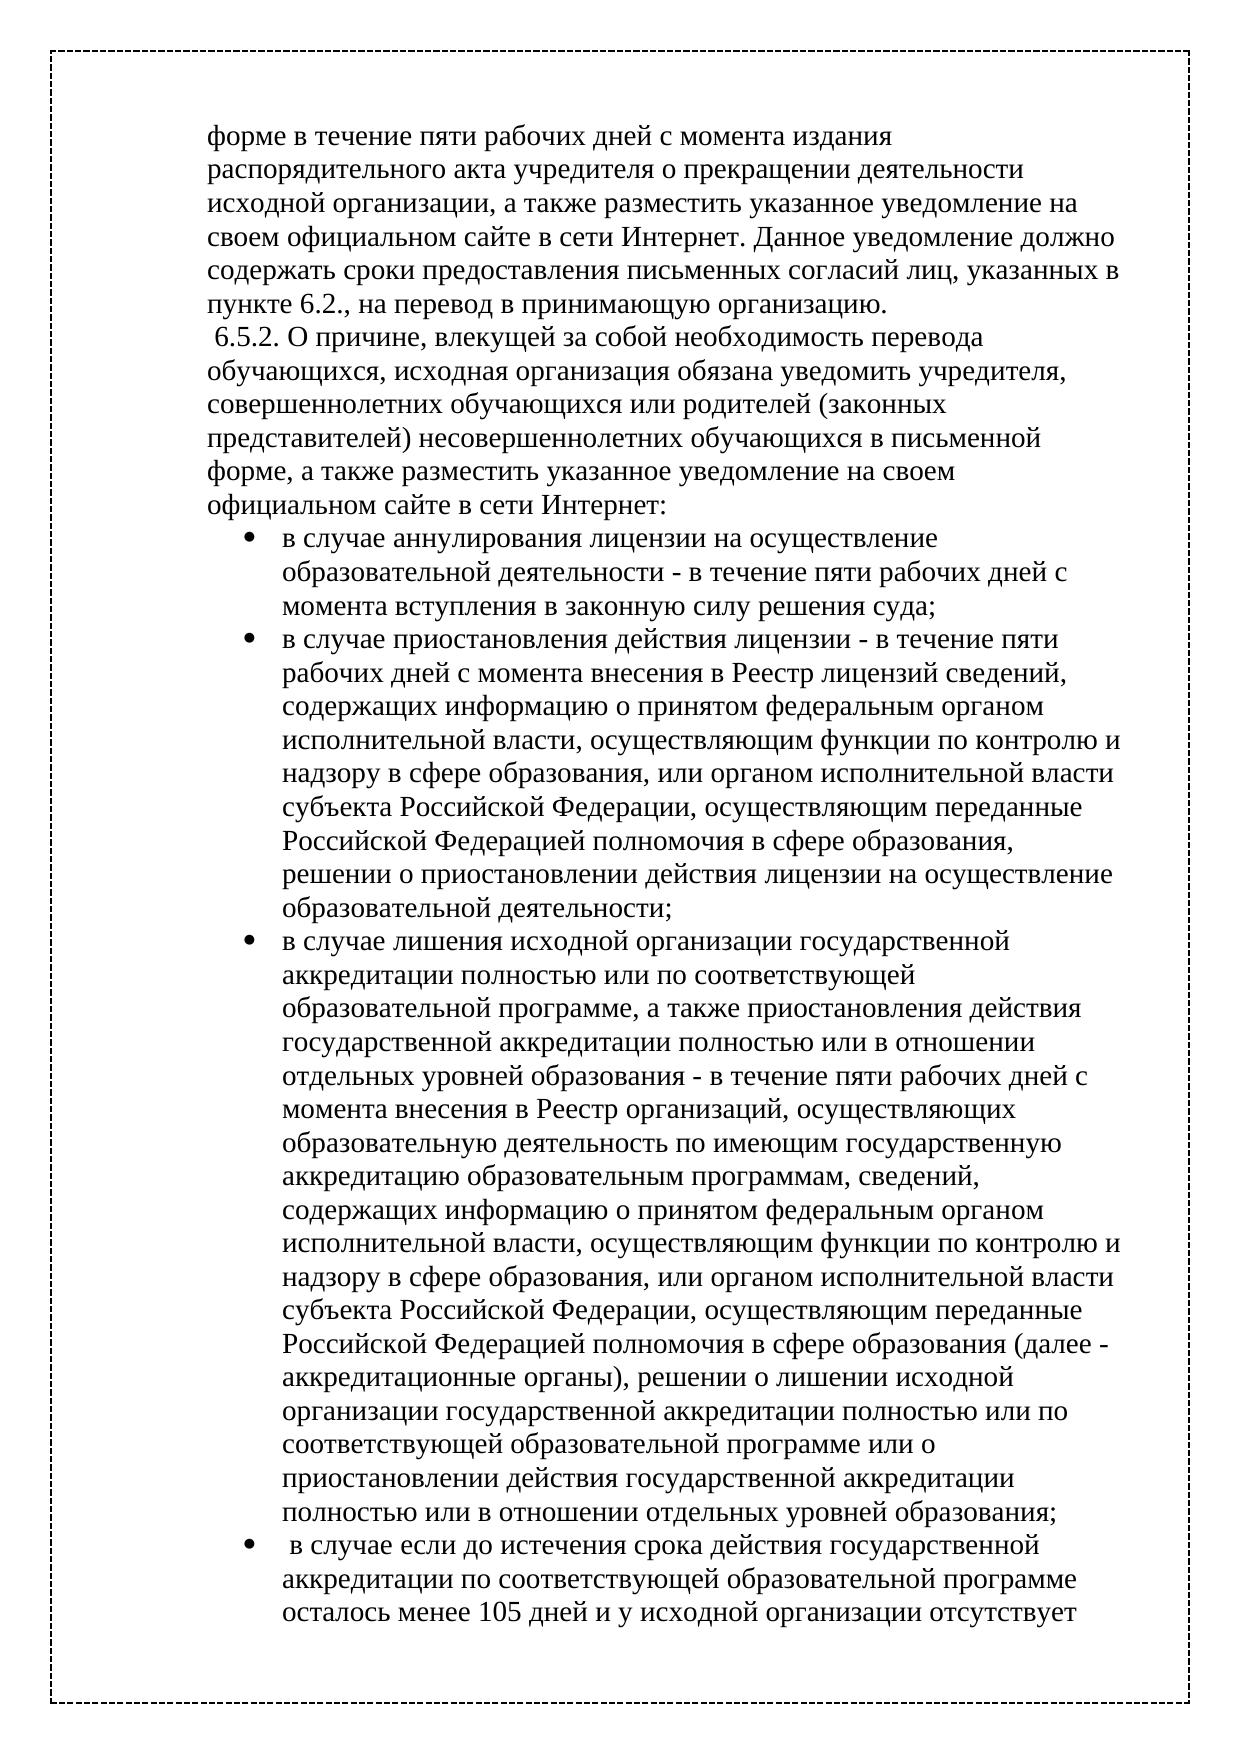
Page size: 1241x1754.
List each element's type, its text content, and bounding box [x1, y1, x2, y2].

text 6.5.2. О причине, влекущей за собой необходимость перевода обучающихся, исходная организация обязана уведомить учредителя, совершеннолетних обучающихся или родителей (законных представителей) несовершеннолетних обучающихся в письменной форме, а также разместить указанное уведомление на своем официальном сайте в сети Интернет: [207, 319, 1122, 521]
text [207, 118, 1122, 319]
list в случае приостановления действия лицензии - в течение пяти рабочих дней с момента внесения в Реестр лицензий сведений, содержащих информацию о принятом федеральным органом исполнительной власти, осуществляющим функции по контролю и надзору в сфере образования, или органом исполнительной власти субъекта Российской Федерации, осуществляющим переданные Российской Федерацией полномочия в сфере образования, решении о приостановлении действия лицензии на осуществление образовательной деятельности; [244, 621, 1122, 923]
list в случае лишения исходной организации государственной аккредитации полностью или по соответствующей образовательной программе, а также приостановления действия государственной аккредитации полностью или в отношении отдельных уровней образования - в течение пяти рабочих дней с момента внесения в Реестр организаций, осуществляющих образовательную деятельность по имеющим государственную аккредитацию образовательным программам, сведений, содержащих информацию о принятом федеральным органом исполнительной власти, осуществляющим функции по контролю и надзору в сфере образования, или органом исполнительной власти субъекта Российской Федерации, осуществляющим переданные Российской Федерацией полномочия в сфере образования (далее - аккредитационные органы), решении о лишении исходной организации государственной аккредитации полностью или по соответствующей образовательной программе или о приостановлении действия государственной аккредитации полностью или в отношении отдельных уровней образования; [244, 923, 1122, 1527]
list в случае аннулирования лицензии на осуществление образовательной деятельности - в течение пяти рабочих дней с момента вступления в законную силу решения суда; [244, 521, 1122, 621]
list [244, 1527, 1122, 1628]
